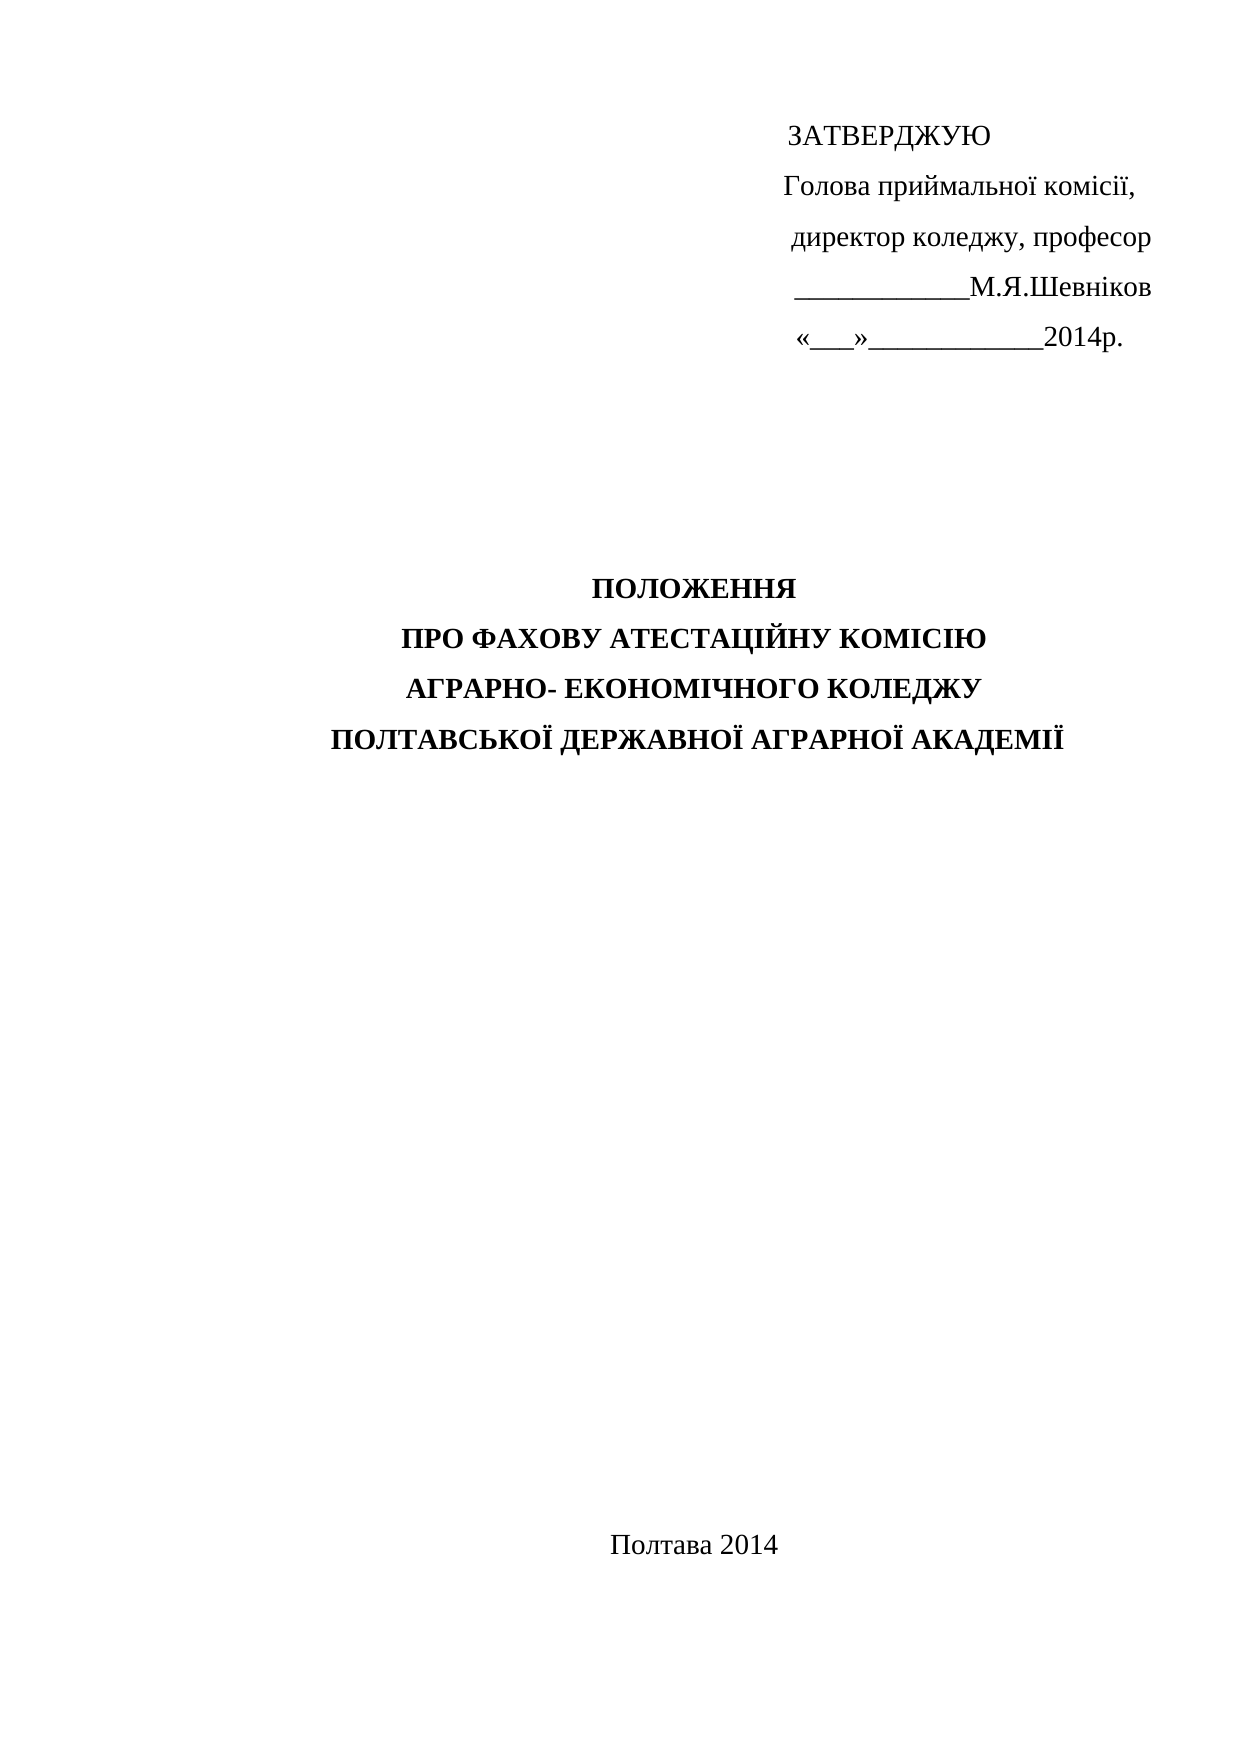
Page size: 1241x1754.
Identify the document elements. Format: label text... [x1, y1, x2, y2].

text директор коледжу, професор [177, 219, 1152, 252]
text ПОЛОЖЕННЯ [177, 571, 1152, 604]
text ЗАТВЕРДЖУЮ [620, 118, 1152, 152]
text ПОЛТАВСЬКОЇ ДЕРЖАВНОЇ АГРАРНОЇ АКАДЕМІЇ [177, 722, 1152, 755]
text ____________М.Я.Шевніков [177, 269, 1152, 303]
text ПРО ФАХОВУ АТЕСТАЦІЙНУ КОМІСІЮ [177, 621, 1152, 655]
text «___»____________2014р. [693, 319, 1152, 353]
text Голова приймальної комісії, [693, 168, 1152, 202]
text Полтава 2014 [177, 1527, 1152, 1560]
text АГРАРНО- ЕКОНОМІЧНОГО КОЛЕДЖУ [177, 672, 1152, 705]
